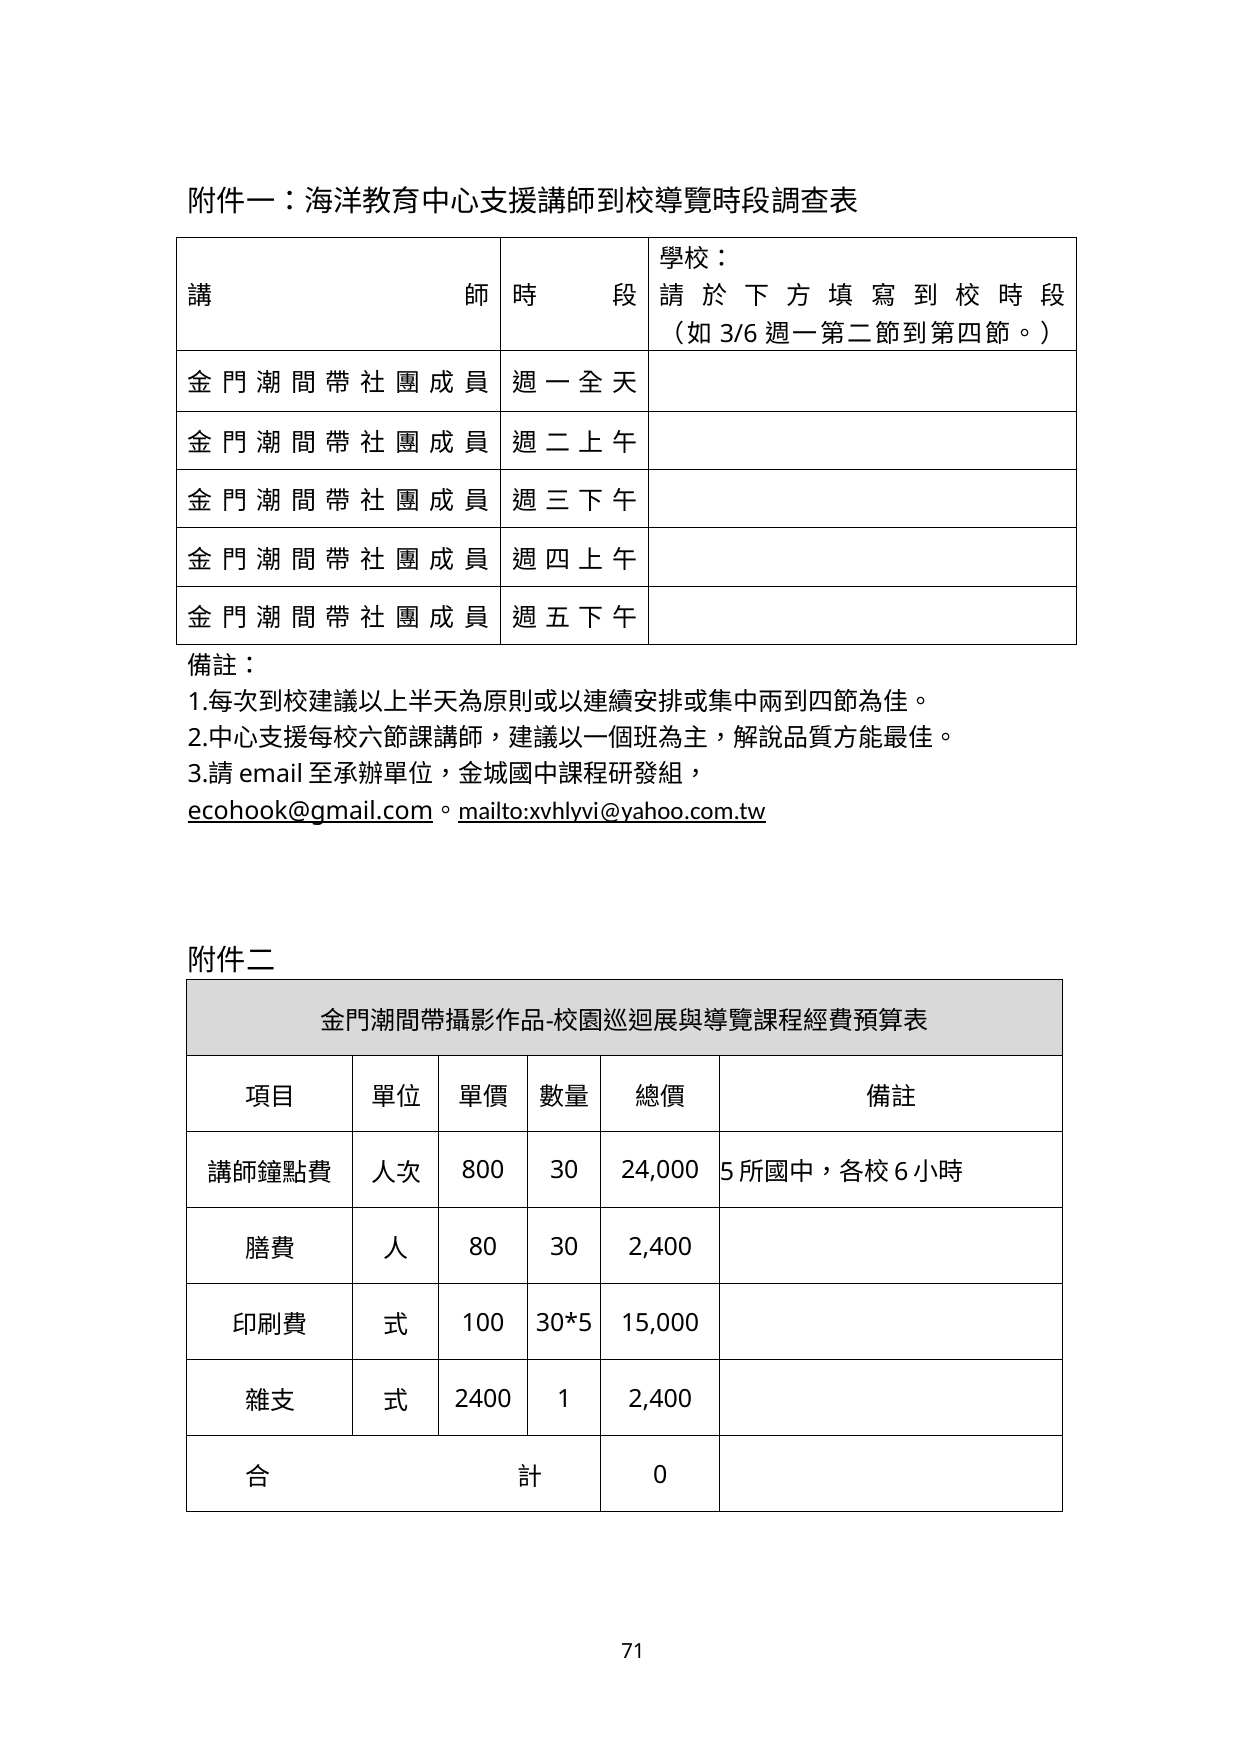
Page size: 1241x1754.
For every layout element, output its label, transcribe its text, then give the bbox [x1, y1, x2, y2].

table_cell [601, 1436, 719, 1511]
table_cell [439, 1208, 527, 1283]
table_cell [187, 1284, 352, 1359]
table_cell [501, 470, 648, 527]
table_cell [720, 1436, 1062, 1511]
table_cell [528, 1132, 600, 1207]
text 備註： 1.每次到校建議以上半天為原則或以連續安排或集中兩到四節為佳。 [187, 645, 1078, 718]
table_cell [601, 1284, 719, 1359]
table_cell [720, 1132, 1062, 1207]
text 2.中心支援每校六節課講師，建議以一個班為主，解說品質方能最佳。 3.請email至承辦單位，金城國中課程研發組，ecohook@gmail.com。mailto:xvhlyvi@yahoo.com.tw [187, 718, 1078, 857]
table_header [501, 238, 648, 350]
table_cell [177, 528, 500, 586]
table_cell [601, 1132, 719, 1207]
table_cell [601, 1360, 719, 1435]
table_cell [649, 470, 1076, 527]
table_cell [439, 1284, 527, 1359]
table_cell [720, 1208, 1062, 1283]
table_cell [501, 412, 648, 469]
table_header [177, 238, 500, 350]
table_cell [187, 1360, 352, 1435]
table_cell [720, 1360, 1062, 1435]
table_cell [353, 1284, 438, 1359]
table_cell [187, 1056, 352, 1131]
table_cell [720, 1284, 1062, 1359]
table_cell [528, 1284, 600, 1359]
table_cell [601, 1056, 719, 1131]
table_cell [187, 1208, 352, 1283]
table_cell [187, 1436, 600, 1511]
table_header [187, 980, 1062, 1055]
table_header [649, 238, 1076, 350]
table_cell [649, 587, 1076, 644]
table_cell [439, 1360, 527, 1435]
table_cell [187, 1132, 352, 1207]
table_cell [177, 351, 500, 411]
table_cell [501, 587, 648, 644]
text 附件二 [187, 936, 1078, 979]
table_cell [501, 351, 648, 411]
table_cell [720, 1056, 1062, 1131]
text 附件一：海洋教育中心支援講師到校導覽時段調查表 [187, 162, 1078, 237]
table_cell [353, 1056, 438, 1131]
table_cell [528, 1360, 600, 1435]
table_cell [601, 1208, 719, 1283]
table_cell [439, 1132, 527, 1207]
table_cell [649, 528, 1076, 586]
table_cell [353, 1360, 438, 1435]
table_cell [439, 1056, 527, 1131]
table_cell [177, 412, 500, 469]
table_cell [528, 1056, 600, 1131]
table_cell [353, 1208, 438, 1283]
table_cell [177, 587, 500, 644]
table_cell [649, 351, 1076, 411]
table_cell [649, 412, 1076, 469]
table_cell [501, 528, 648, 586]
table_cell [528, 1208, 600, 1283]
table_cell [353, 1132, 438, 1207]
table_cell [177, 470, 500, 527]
